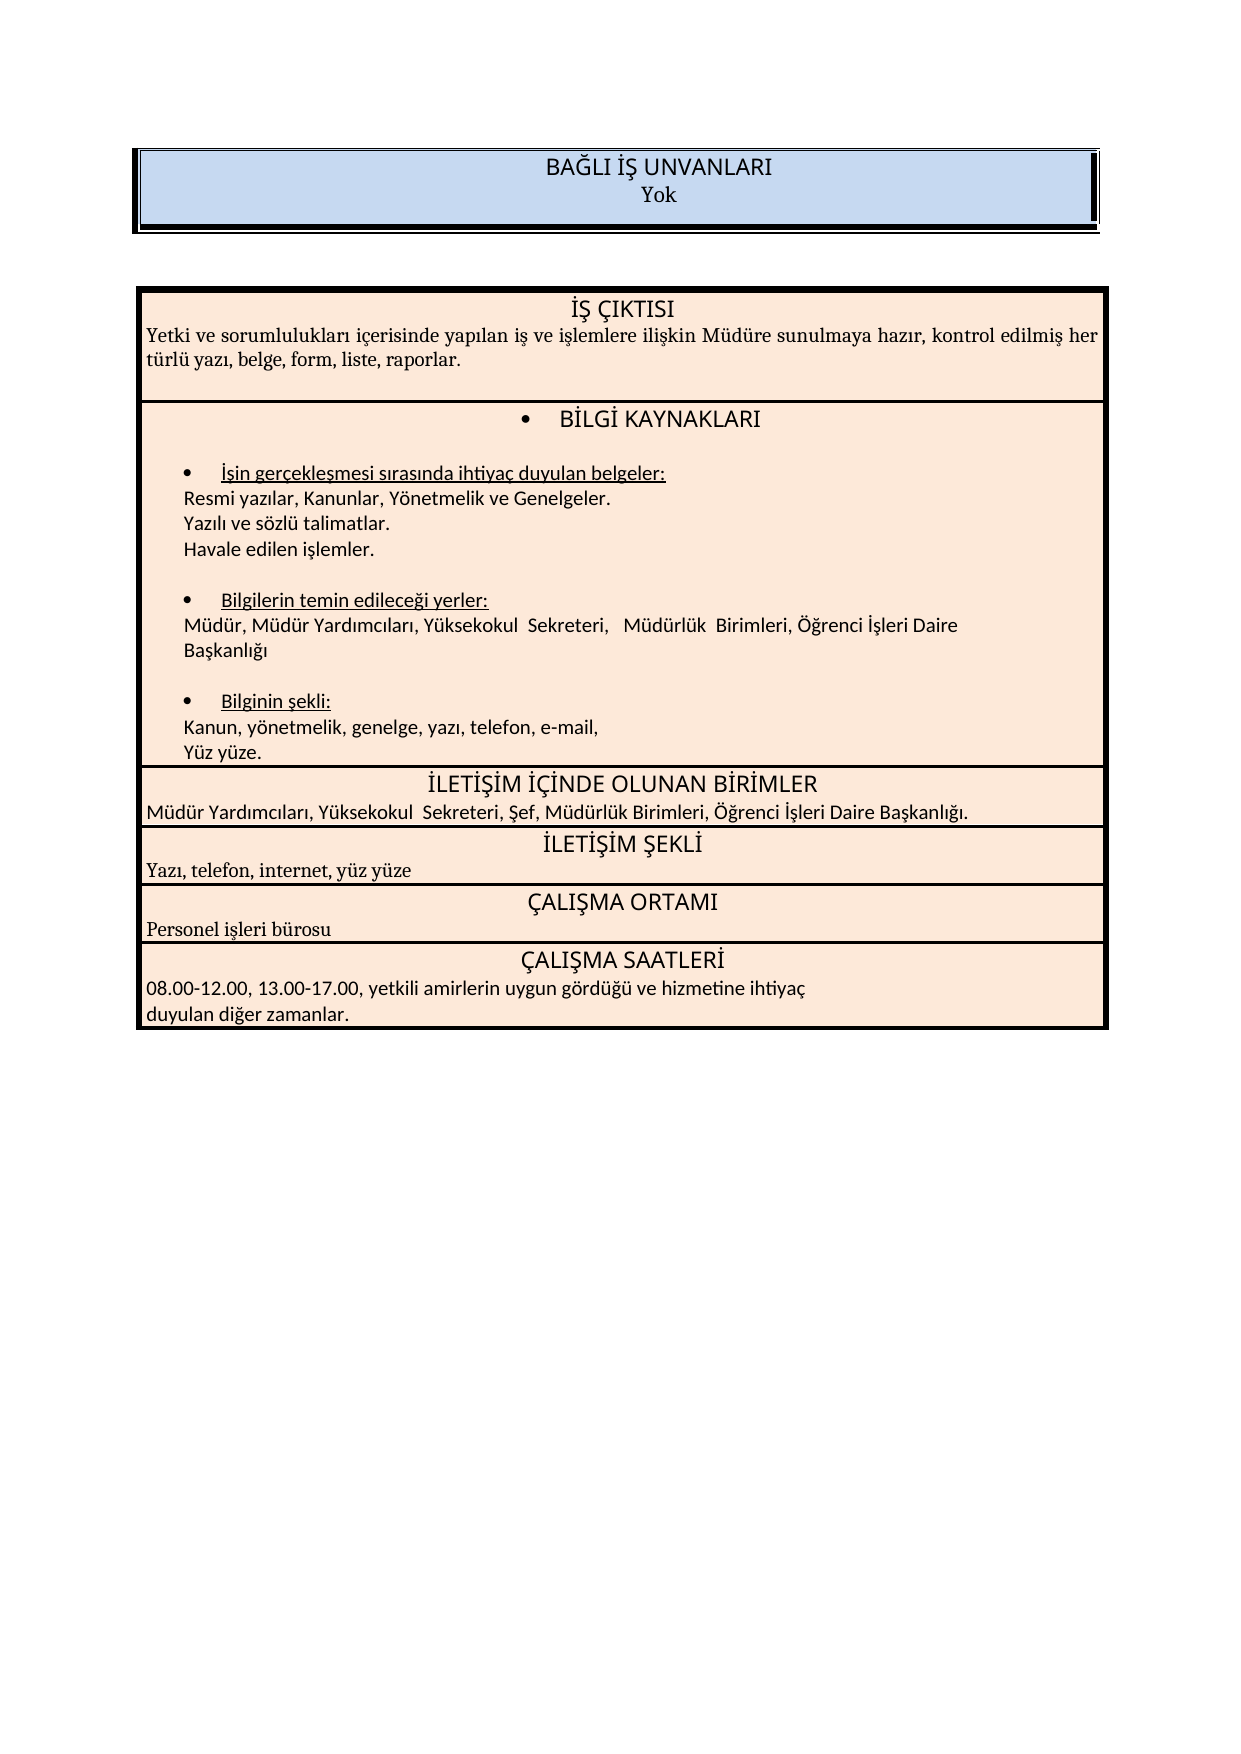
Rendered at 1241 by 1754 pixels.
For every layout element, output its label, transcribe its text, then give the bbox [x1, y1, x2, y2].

table_header İŞ ÇIKTISI Yetki ve sorumlulukları içerisinde yapılan iş ve işlemlere ilişkin Müdüre sunulmaya hazır, kontrol edilmiş her türlü yazı, belge, form, liste, raporlar. [142, 293, 1103, 400]
table_cell İLETİŞİM ŞEKLİ Yazı, telefon, internet, yüz yüze [142, 828, 1103, 883]
table_cell BAĞLI İŞ UNVANLARI Yok [141, 151, 1096, 224]
table_cell ÇALIŞMA ORTAMI Personel işleri bürosu [142, 886, 1103, 941]
table_cell BİLGİ KAYNAKLARI İşin gerçekleşmesi sırasında ihtiyaç duyulan belgeler: Resmi yazılar, Kanunlar, Yönetmelik ve Genelgeler. Yazılı ve sözlü talimatlar. Havale edilen işlemler. Bilgilerin temin edileceği yerler: Müdür, Müdür Yardımcıları, Yüksekokul Sekreteri, Müdürlük Birimleri, Öğrenci İşleri Daire Başkanlığı Bilginin şekli: Kanun, yönetmelik, genelge, yazı, telefon, e-mail, Yüz yüze. [142, 403, 1103, 765]
table_cell ÇALIŞMA SAATLERİ 08.00-12.00, 13.00-17.00, yetkili amirlerin uygun gördüğü ve hizmetine ihtiyaç duyulan diğer zamanlar. [142, 944, 1103, 1026]
table_cell İLETİŞİM İÇİNDE OLUNAN BİRİMLER Müdür Yardımcıları, Yüksekokul Sekreteri, Şef, Müdürlük Birimleri, Öğrenci İşleri Daire Başkanlığı. [142, 768, 1103, 824]
